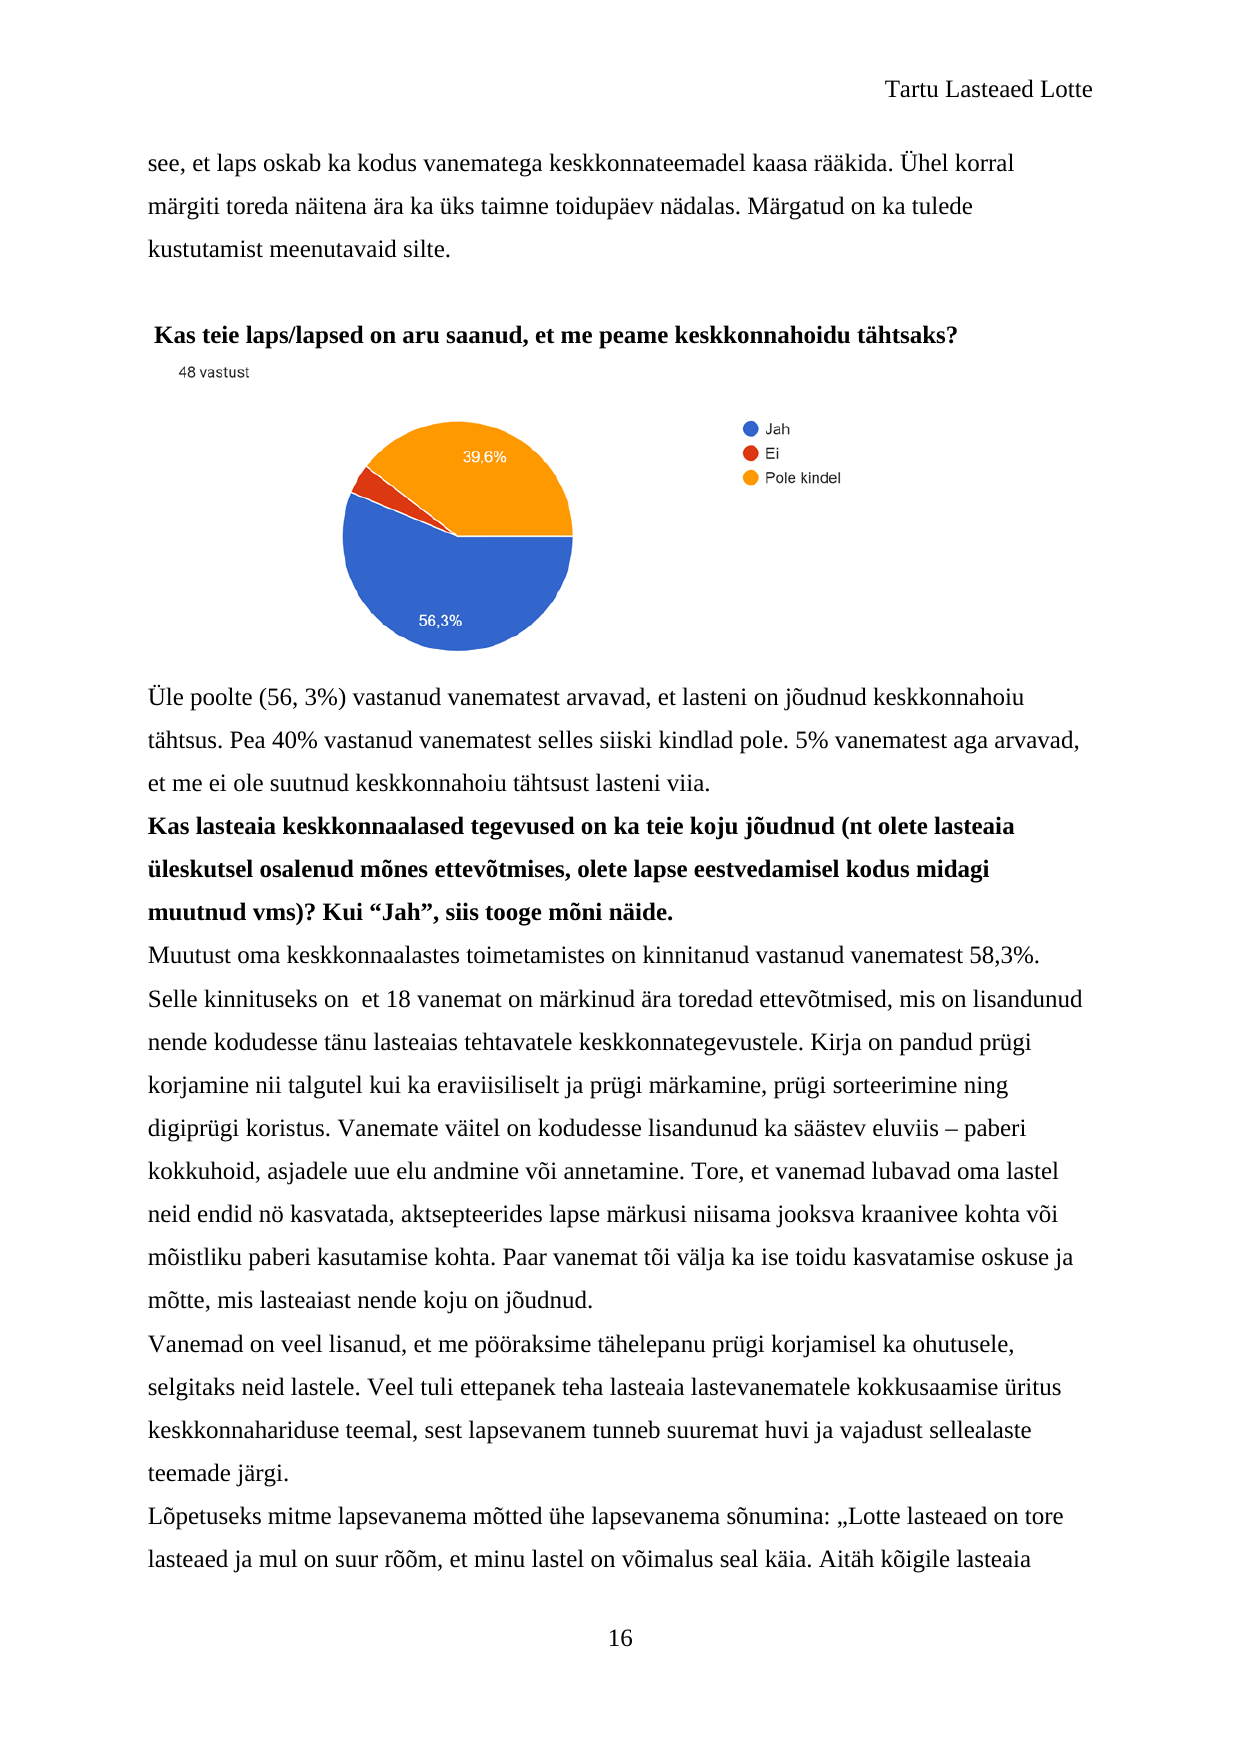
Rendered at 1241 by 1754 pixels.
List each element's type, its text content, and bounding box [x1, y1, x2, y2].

text Vanemad on veel lisanud, et me pööraksime tähelepanu prügi korjamisel ka ohutusele, selgitaks neid lastele. Veel tuli ettepanek teha lasteaia lastevanematele kokkusaamise üritus keskkonnahariduse teemal, sest lapsevanem tunneb suuremat huvi ja vajadust sellealaste teemade järgi. [148, 1329, 1093, 1487]
text Kas lasteaia keskkonnaalased tegevused on ka teie koju jõudnud (nt olete lasteaia üleskutsel osalenud mõnes ettevõtmises, olete lapse eestvedamisel kodus midagi muutnud vms)? Kui “Jah”, siis tooge mõni näide. [148, 811, 1093, 926]
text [148, 148, 1093, 263]
picture [147, 363, 939, 668]
text Kas teie laps/lapsed on aru saanud, et me peame keskkonnahoidu tähtsaks? [148, 320, 1093, 349]
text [148, 1501, 1093, 1573]
text Muutust oma keskkonnaalastes toimetamistes on kinnitanud vastanud vanematest 58,3%. Selle kinnituseks on et 18 vanemat on märkinud ära toredad ettevõtmised, mis on lisandunud nende kodudesse tänu lasteaias tehtavatele keskkonnategevustele. Kirja on pandud prügi korjamine nii talgutel kui ka eraviisiliselt ja prügi märkamine, prügi sorteerimine ning digiprügi koristus. Vanemate väitel on kodudesse lisandunud ka säästev eluviis – paberi kokkuhoid, asjadele uue elu andmine või annetamine. Tore, et vanemad lubavad oma lastel neid endid nö kasvatada, aktsepteerides lapse märkusi niisama jooksva kraanivee kohta või mõistliku paberi kasutamise kohta. Paar vanemat tõi välja ka ise toidu kasvatamise oskuse ja mõtte, mis lasteaiast nende koju on jõudnud. [148, 941, 1093, 1314]
text Üle poolte (56, 3%) vastanud vanematest arvavad, et lasteni on jõudnud keskkonnahoiu tähtsus. Pea 40% vastanud vanematest selles siiski kindlad pole. 5% vanematest aga arvavad, et me ei ole suutnud keskkonnahoiu tähtsust lasteni viia. [148, 682, 1093, 797]
